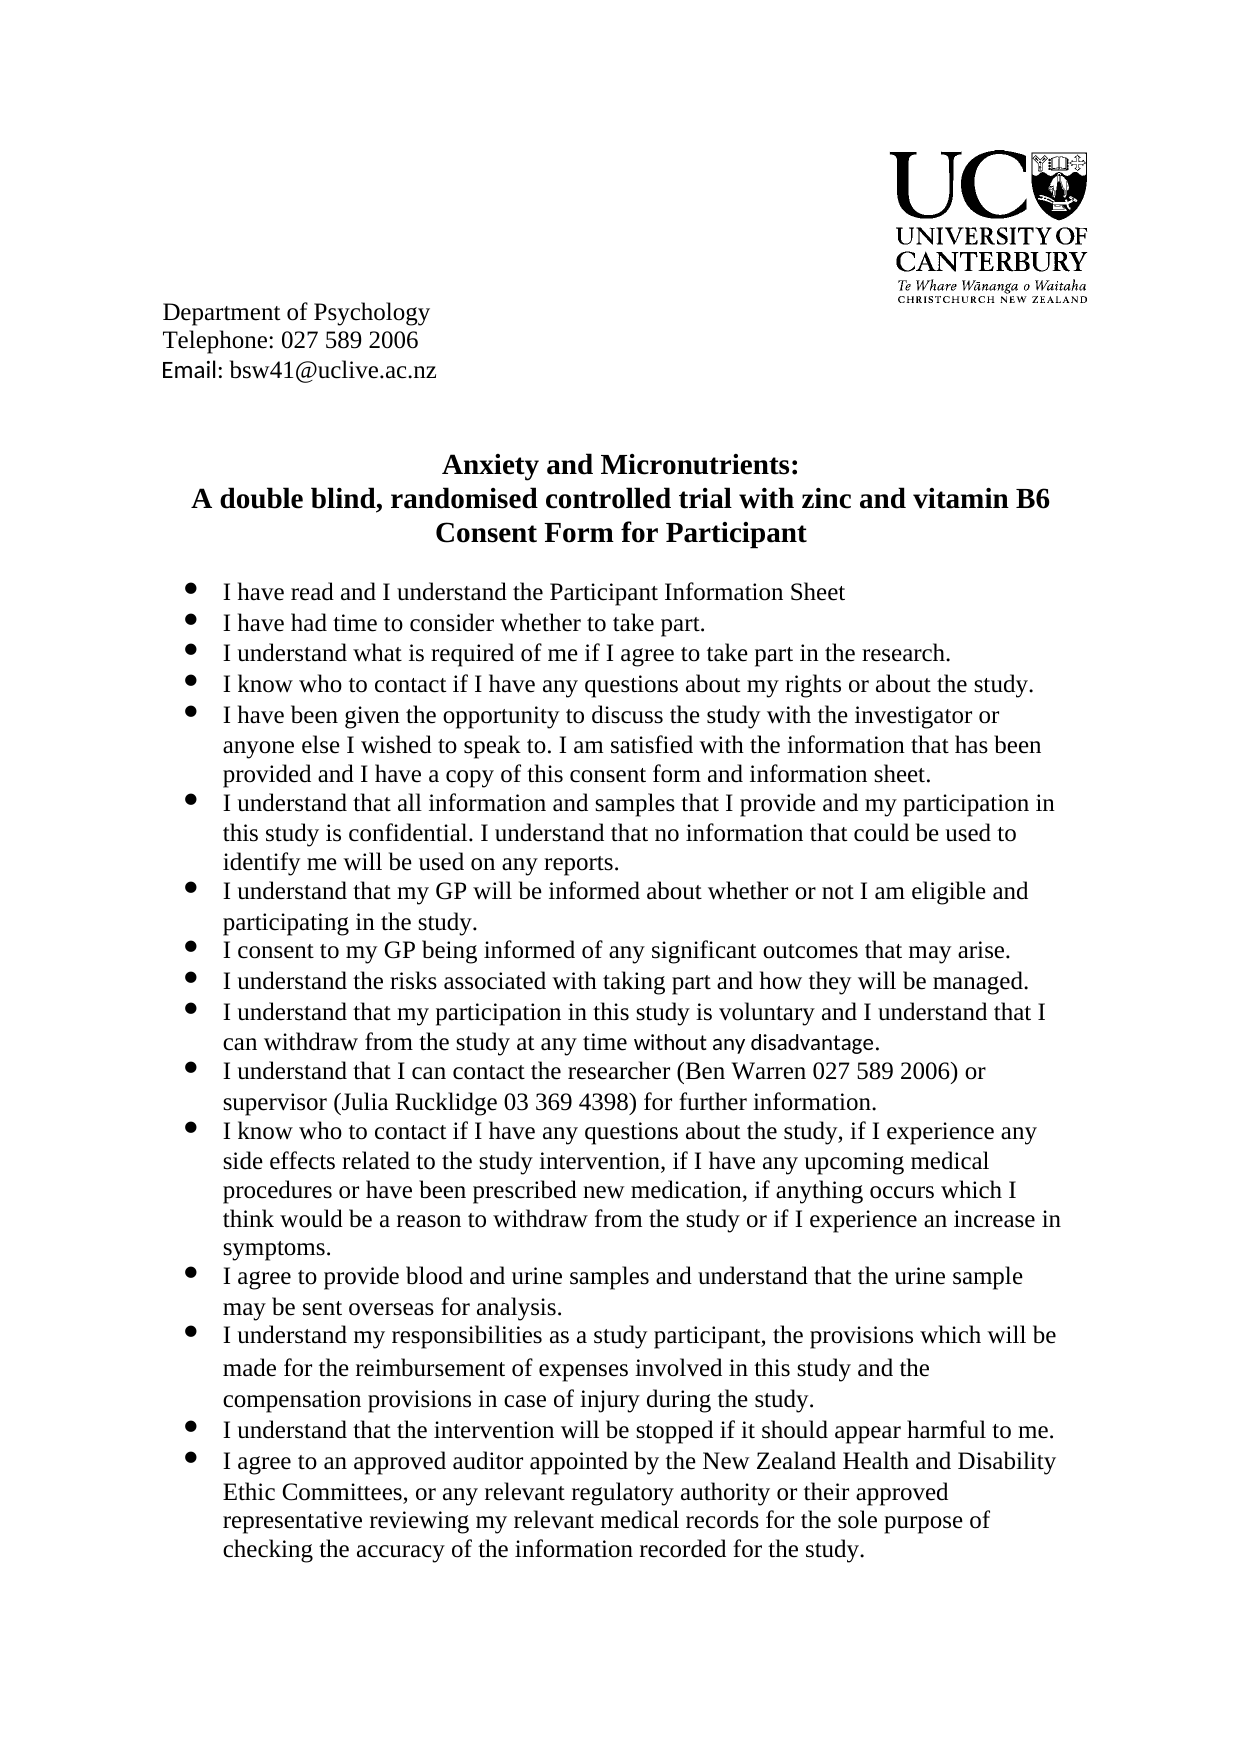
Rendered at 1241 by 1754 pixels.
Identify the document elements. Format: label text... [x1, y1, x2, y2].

list I understand that the intervention will be stopped if it should appear harmful to me. [185, 1416, 1068, 1446]
picture [889, 150, 1088, 303]
list I understand that my GP will be informed about whether or not I am eligible and participating in the study. [185, 876, 1068, 935]
list I understand that all information and samples that I provide and my participation in this study is confidential. I understand that no information that could be used to identify me will be used on any reports. [185, 788, 1068, 876]
list I understand that I can contact the researcher (Ben Warren 027 589 2006) or supervisor (Julia Rucklidge 03 369 4398) for further information. [185, 1056, 1068, 1116]
list I agree to an approved auditor appointed by the New Zealand Health and Disability Ethic Committees, or any relevant regulatory authority or their approved representative reviewing my relevant medical records for the sole purpose of checking the accuracy of the information recorded for the study. [185, 1446, 1068, 1563]
list I understand my responsibilities as a study participant, the provisions which will be made for the reimbursement of expenses involved in this study and the compensation provisions in case of injury during the study. [185, 1321, 1068, 1413]
list I have read and I understand the Participant Information Sheet [185, 577, 1068, 608]
text A double blind, randomised controlled trial with zinc and vitamin B6 [159, 481, 1083, 515]
list I have had time to consider whether to take part. [185, 608, 1068, 638]
list I have been given the opportunity to discuss the study with the investigator or anyone else I wished to speak to. I am satisfied with the information that has been provided and I have a copy of this consent form and information sheet. [185, 700, 1068, 788]
text Anxiety and Micronutrients: [159, 447, 1083, 481]
text Consent Form for Participant [159, 515, 1083, 548]
list I know who to contact if I have any questions about my rights or about the study. [185, 669, 1068, 700]
text Telephone: 027 589 2006 [162, 325, 501, 354]
list I understand what is required of me if I agree to take part in the research. [185, 638, 1068, 669]
list I understand the risks associated with taking part and how they will be managed. [185, 966, 1068, 997]
list I agree to provide blood and urine samples and understand that the urine sample may be sent overseas for analysis. [185, 1261, 1068, 1321]
list I know who to contact if I have any questions about the study, if I experience any side effects related to the study intervention, if I have any upcoming medical procedures or have been prescribed new medication, if anything occurs which I think would be a reason to withdraw from the study or if I experience an increase in symptoms. [185, 1116, 1068, 1261]
list I consent to my GP being informed of any significant outcomes that may arise. [185, 935, 1068, 966]
list I understand that my participation in this study is voluntary and I understand that I can withdraw from the study at any time without any disadvantage. [185, 997, 1068, 1056]
text Email: bsw41@uclive.ac.nz [150, 354, 1090, 385]
text Department of Psychology [150, 302, 1068, 325]
